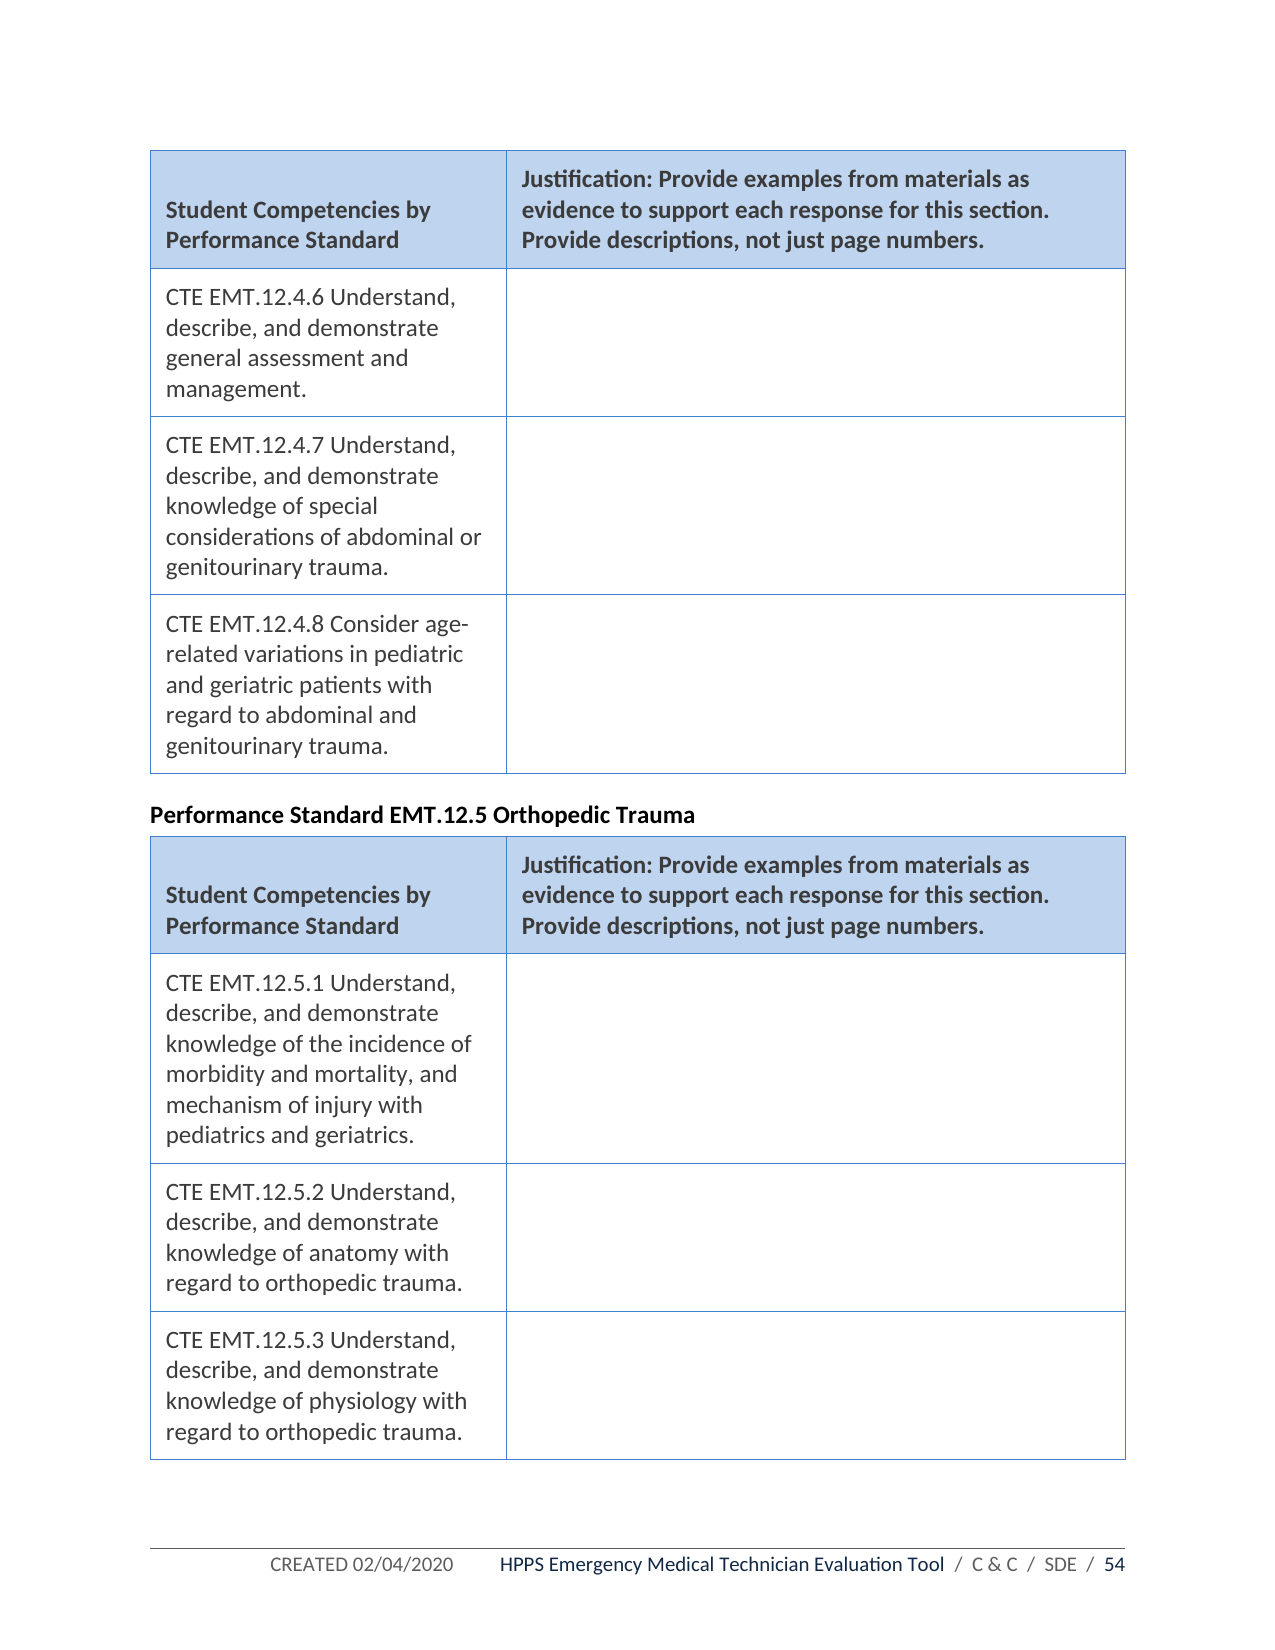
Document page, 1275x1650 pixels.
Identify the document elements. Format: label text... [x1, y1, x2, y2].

table_cell CTE EMT.12.5.2 Understand, describe, and demonstrate knowledge of anatomy with regard to orthopedic trauma. [151, 1164, 506, 1311]
table_cell [507, 1164, 1125, 1311]
table_header Justification: Provide examples from materials as evidence to support each response for this section. Provide descriptions, not just page numbers. [507, 837, 1125, 953]
table_cell [507, 269, 1125, 416]
table_cell CTE EMT.12.4.8 Consider age-related variations in pediatric and geriatric patients with regard to abdominal and genitourinary trauma. [151, 595, 506, 773]
table_cell CTE EMT.12.5.3 Understand, describe, and demonstrate knowledge of physiology with regard to orthopedic trauma. [151, 1312, 506, 1459]
table_header Justification: Provide examples from materials as evidence to support each response for this section. Provide descriptions, not just page numbers. [507, 151, 1125, 268]
table_cell CTE EMT.12.4.7 Understand, describe, and demonstrate knowledge of special considerations of abdominal or genitourinary trauma. [151, 417, 506, 594]
table_cell [507, 595, 1125, 773]
table_header Student Competencies by Performance Standard [151, 151, 506, 268]
table_cell [507, 1312, 1125, 1459]
table_cell CTE EMT.12.5.1 Understand, describe, and demonstrate knowledge of the incidence of morbidity and mortality, and mechanism of injury with pediatrics and geriatrics. [151, 954, 506, 1162]
table_header Student Competencies by Performance Standard [151, 837, 506, 953]
table_cell [507, 417, 1125, 594]
subtitle Performance Standard EMT.12.5 Orthopedic Trauma [150, 799, 1125, 829]
table_cell CTE EMT.12.4.6 Understand, describe, and demonstrate general assessment and management. [151, 269, 506, 416]
table_cell [507, 954, 1125, 1162]
